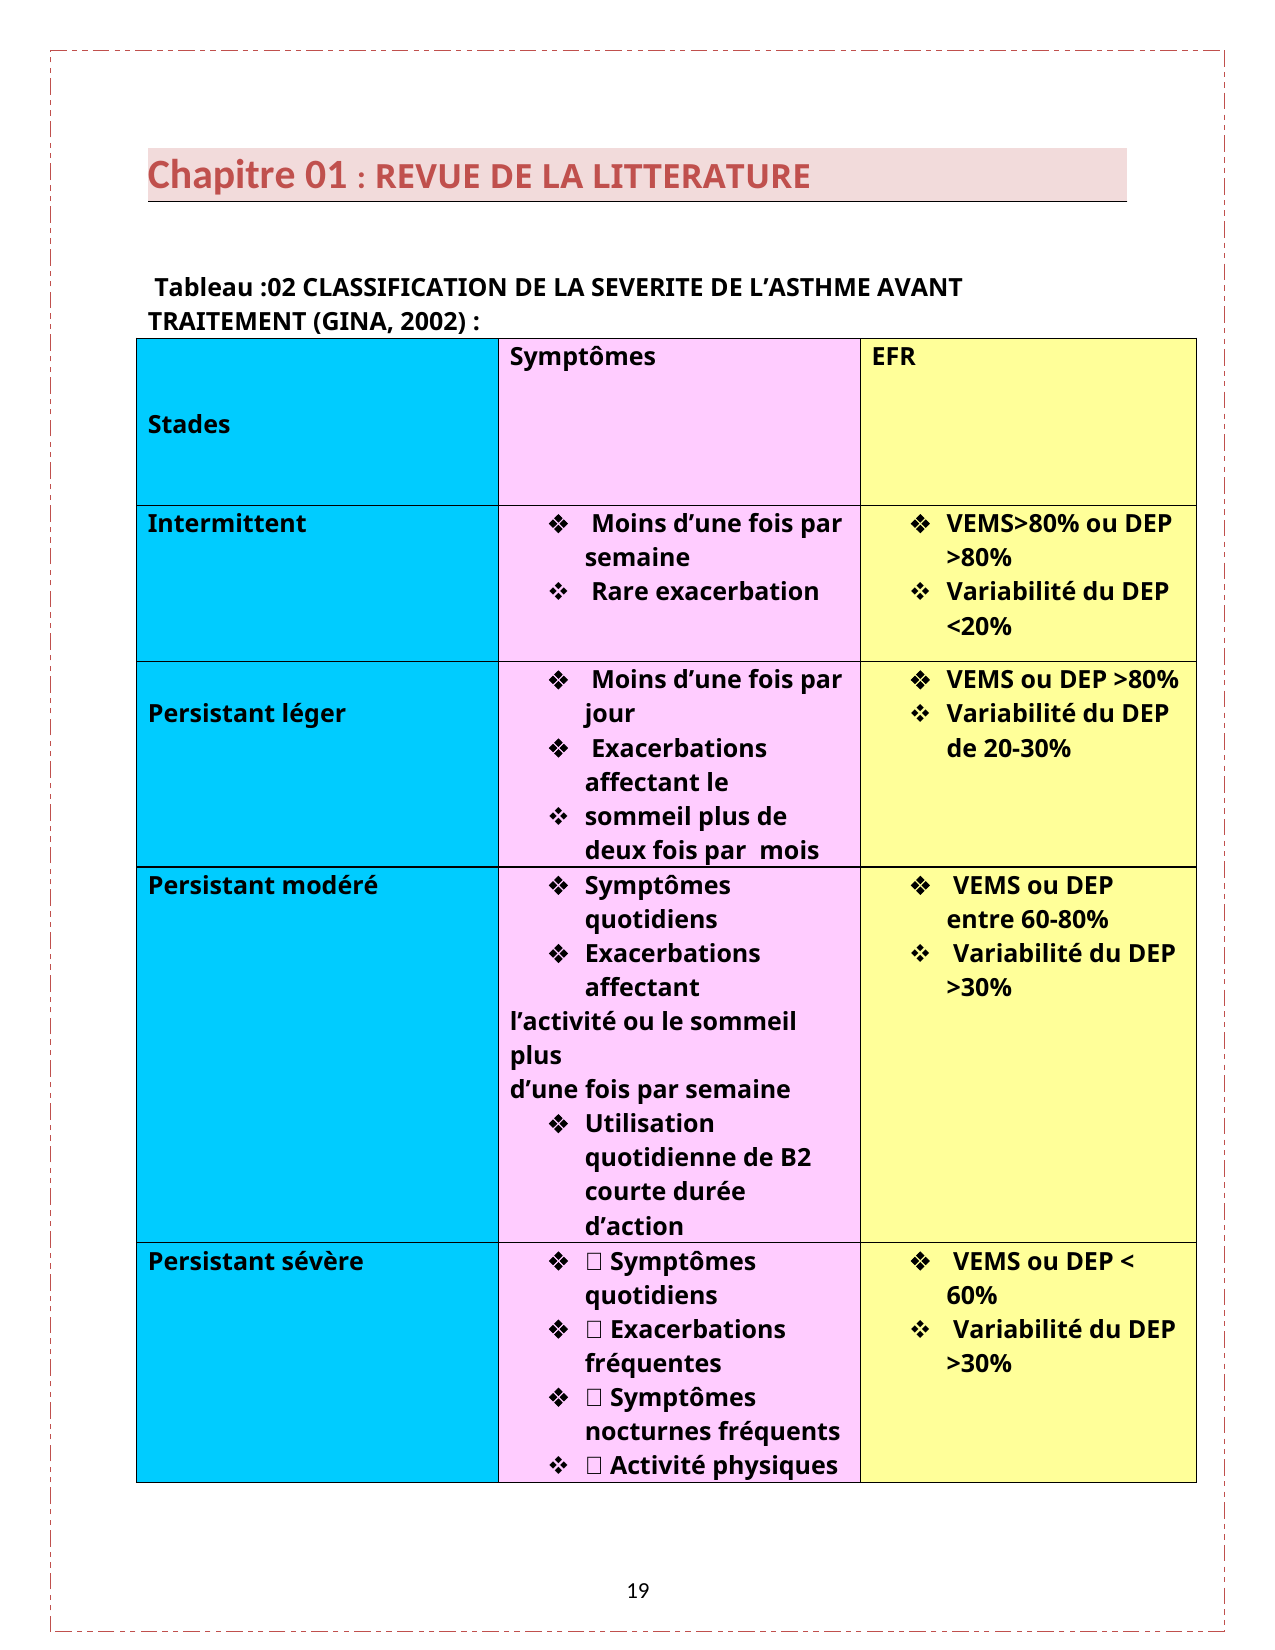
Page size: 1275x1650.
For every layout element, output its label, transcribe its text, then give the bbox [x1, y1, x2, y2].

table_cell Intermittent [137, 506, 498, 661]
table_cell VEMS>80% ou DEP >80% Variabilité du DEP <20% [861, 506, 1196, 661]
table_header EFR [861, 339, 1196, 505]
text Tableau :02 CLASSIFICATION DE LA SEVERITE DE L’ASTHME AVANT TRAITEMENT (GINA, 2002) : [148, 269, 1127, 337]
table_cell Persistant sévère [137, 1243, 498, 1482]
table_header Stades [137, 339, 498, 505]
table_cell Moins d’une fois par semaine Rare exacerbation [499, 506, 860, 661]
table_cell Symptômes quotidiens Exacerbations affectant l’activité ou le sommeil plus d’une fois par semaine Utilisation quotidienne de B2 courte durée d’action [499, 868, 860, 1242]
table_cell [861, 1243, 1196, 1482]
text Chapitre 01 : REVUE DE LA LITTERATURE [148, 148, 1127, 201]
table_cell Persistant modéré [137, 868, 498, 1242]
table_header Symptômes [499, 339, 860, 505]
table_cell VEMS ou DEP entre 60-80% Variabilité du DEP >30% [861, 868, 1196, 1242]
table_cell Moins d’une fois par jour Exacerbations affectant le sommeil plus de deux fois par mois [499, 662, 860, 866]
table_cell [499, 1243, 860, 1482]
table_cell VEMS ou DEP >80% Variabilité du DEP de 20-30% [861, 662, 1196, 866]
table_cell Persistant léger [137, 662, 498, 866]
